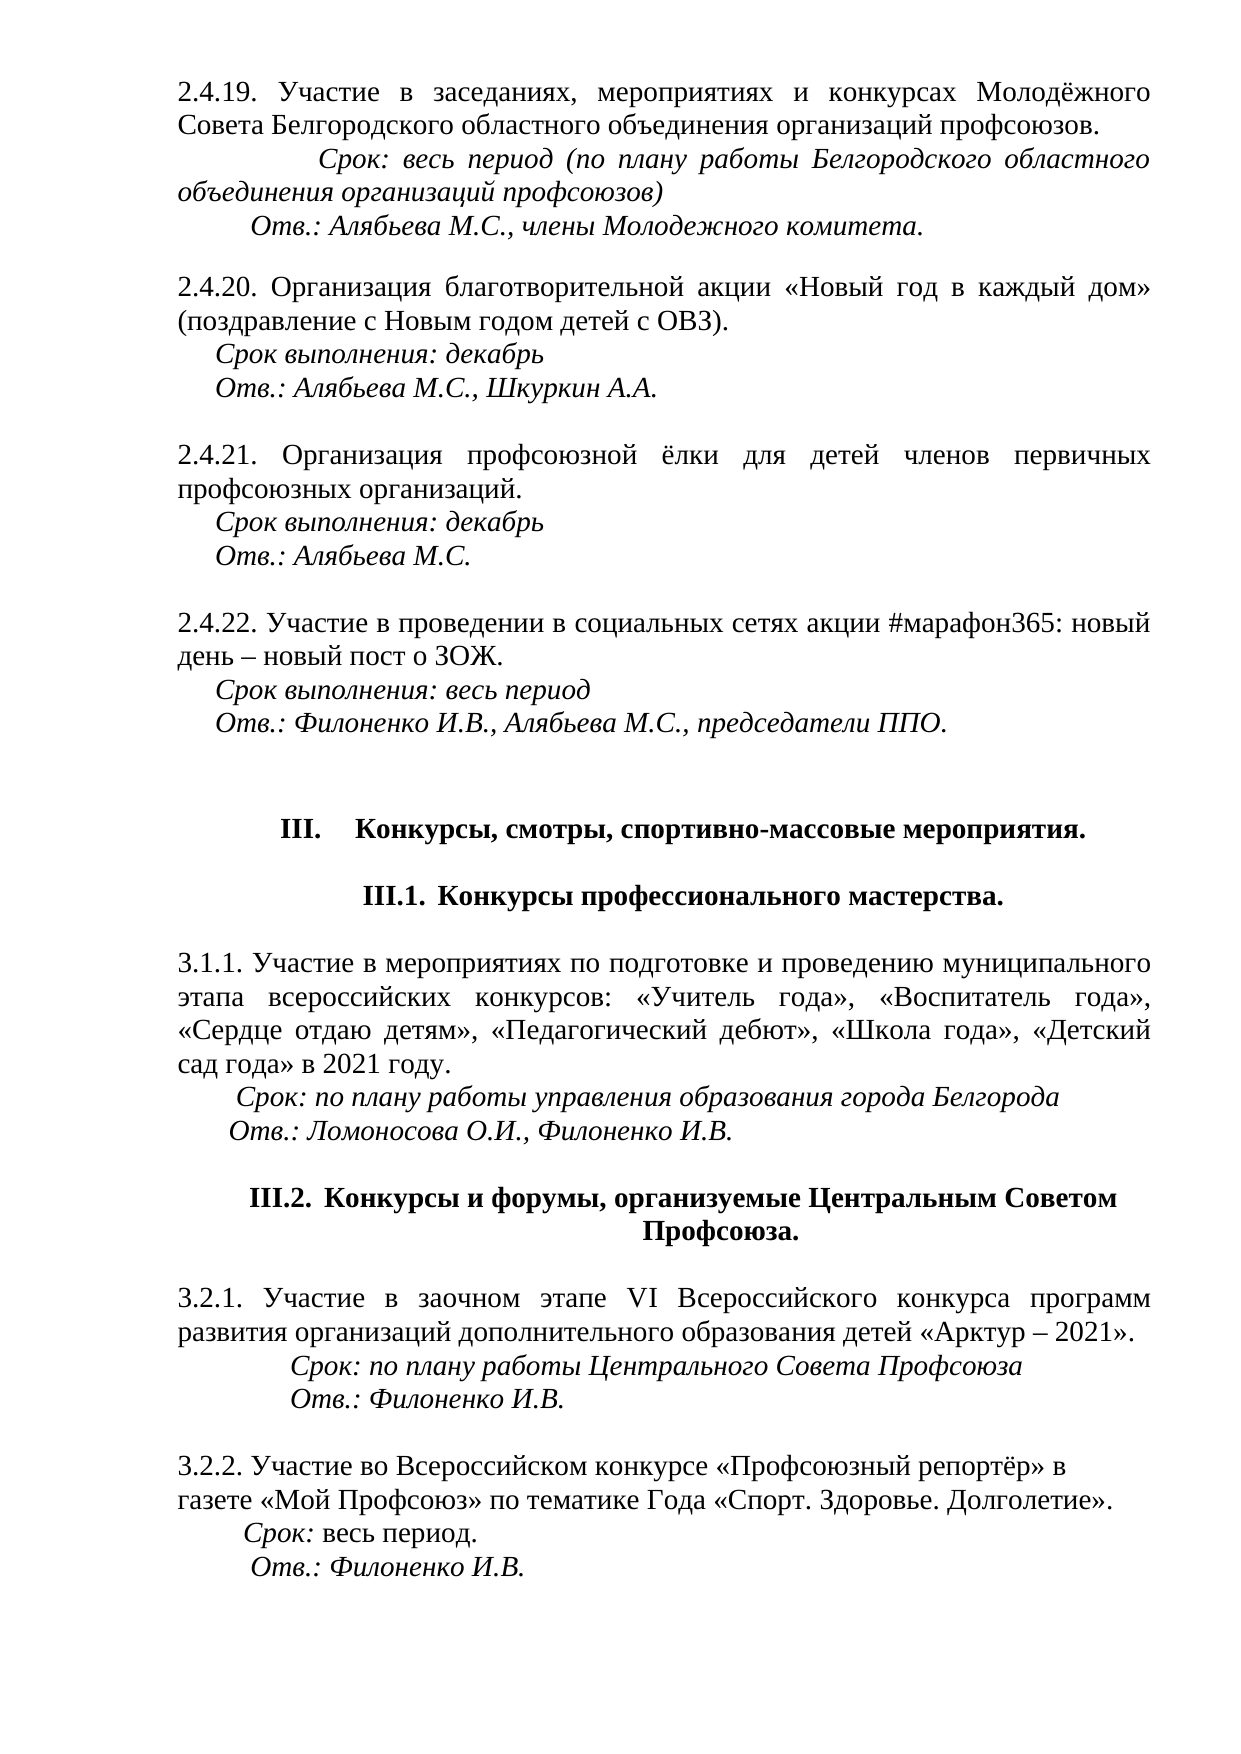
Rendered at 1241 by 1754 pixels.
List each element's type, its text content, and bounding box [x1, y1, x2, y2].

text 3.2.2. Участие во Всероссийском конкурсе «Профсоюзный репортёр» в [177, 1448, 1152, 1482]
text Срок выполнения: декабрь [177, 504, 1152, 538]
list Отв.: Филоненко И.В. [290, 1381, 1152, 1415]
list Срок: по плану работы Центрального Совета Профсоюза [290, 1348, 1152, 1381]
text 3.2.1. Участие в заочном этапе VI Всероссийского конкурса программ развития организаций дополнительного образования детей «Арктур – 2021». [177, 1281, 1152, 1348]
text Отв.: Алябьева М.С., члены Молодежного комитета. [177, 208, 1152, 242]
text Срок выполнения: декабрь [177, 337, 1152, 370]
text Срок: весь период (по плану работы Белгородского областного объединения организаций профсоюзов) [177, 141, 1152, 208]
text 2.4.22. Участие в проведении в социальных сетях акции #марафон365: новый день – новый пост о ЗОЖ. [177, 605, 1152, 672]
text Отв.: Ломоносова О.И., Филоненко И.В. [177, 1113, 1152, 1146]
text Срок: весь период. [177, 1515, 1152, 1549]
text Отв.: Алябьева М.С., Шкуркин А.А. [177, 370, 1152, 404]
list Профсоюза. [290, 1213, 1152, 1247]
text Срок: по плану работы управления образования города Белгорода [177, 1079, 1152, 1113]
text Срок выполнения: весь период [177, 672, 1152, 706]
text Отв.: Алябьева М.С. [177, 538, 1152, 571]
text газете «Мой Профсоюз» по тематике Года «Спорт. Здоровье. Долголетие». [177, 1482, 1152, 1515]
text Отв.: Филоненко И.В., Алябьева М.С., председатели ППО. [177, 706, 1152, 739]
list Конкурсы, смотры, спортивно-массовые мероприятия. [215, 811, 1152, 844]
list Конкурсы профессионального мастерства. [215, 878, 1152, 912]
text Отв.: Филоненко И.В. [177, 1549, 1152, 1582]
text 2.4.19. Участие в заседаниях, мероприятиях и конкурсах Молодёжного Совета Белгородского областного объединения организаций профсоюзов. [177, 74, 1152, 141]
list Конкурсы и форумы, организуемые Центральным Советом [215, 1180, 1152, 1213]
text 2.4.21. Организация профсоюзной ёлки для детей членов первичных профсоюзных организаций. [177, 437, 1152, 504]
text 2.4.20. Организация благотворительной акции «Новый год в каждый дом» (поздравление с Новым годом детей с ОВЗ). [177, 269, 1152, 337]
text 3.1.1. Участие в мероприятиях по подготовке и проведению муниципального этапа всероссийских конкурсов: «Учитель года», «Воспитатель года», «Сердце отдаю детям», «Педагогический дебют», «Школа года», «Детский сад года» в 2021 году. [177, 945, 1152, 1079]
